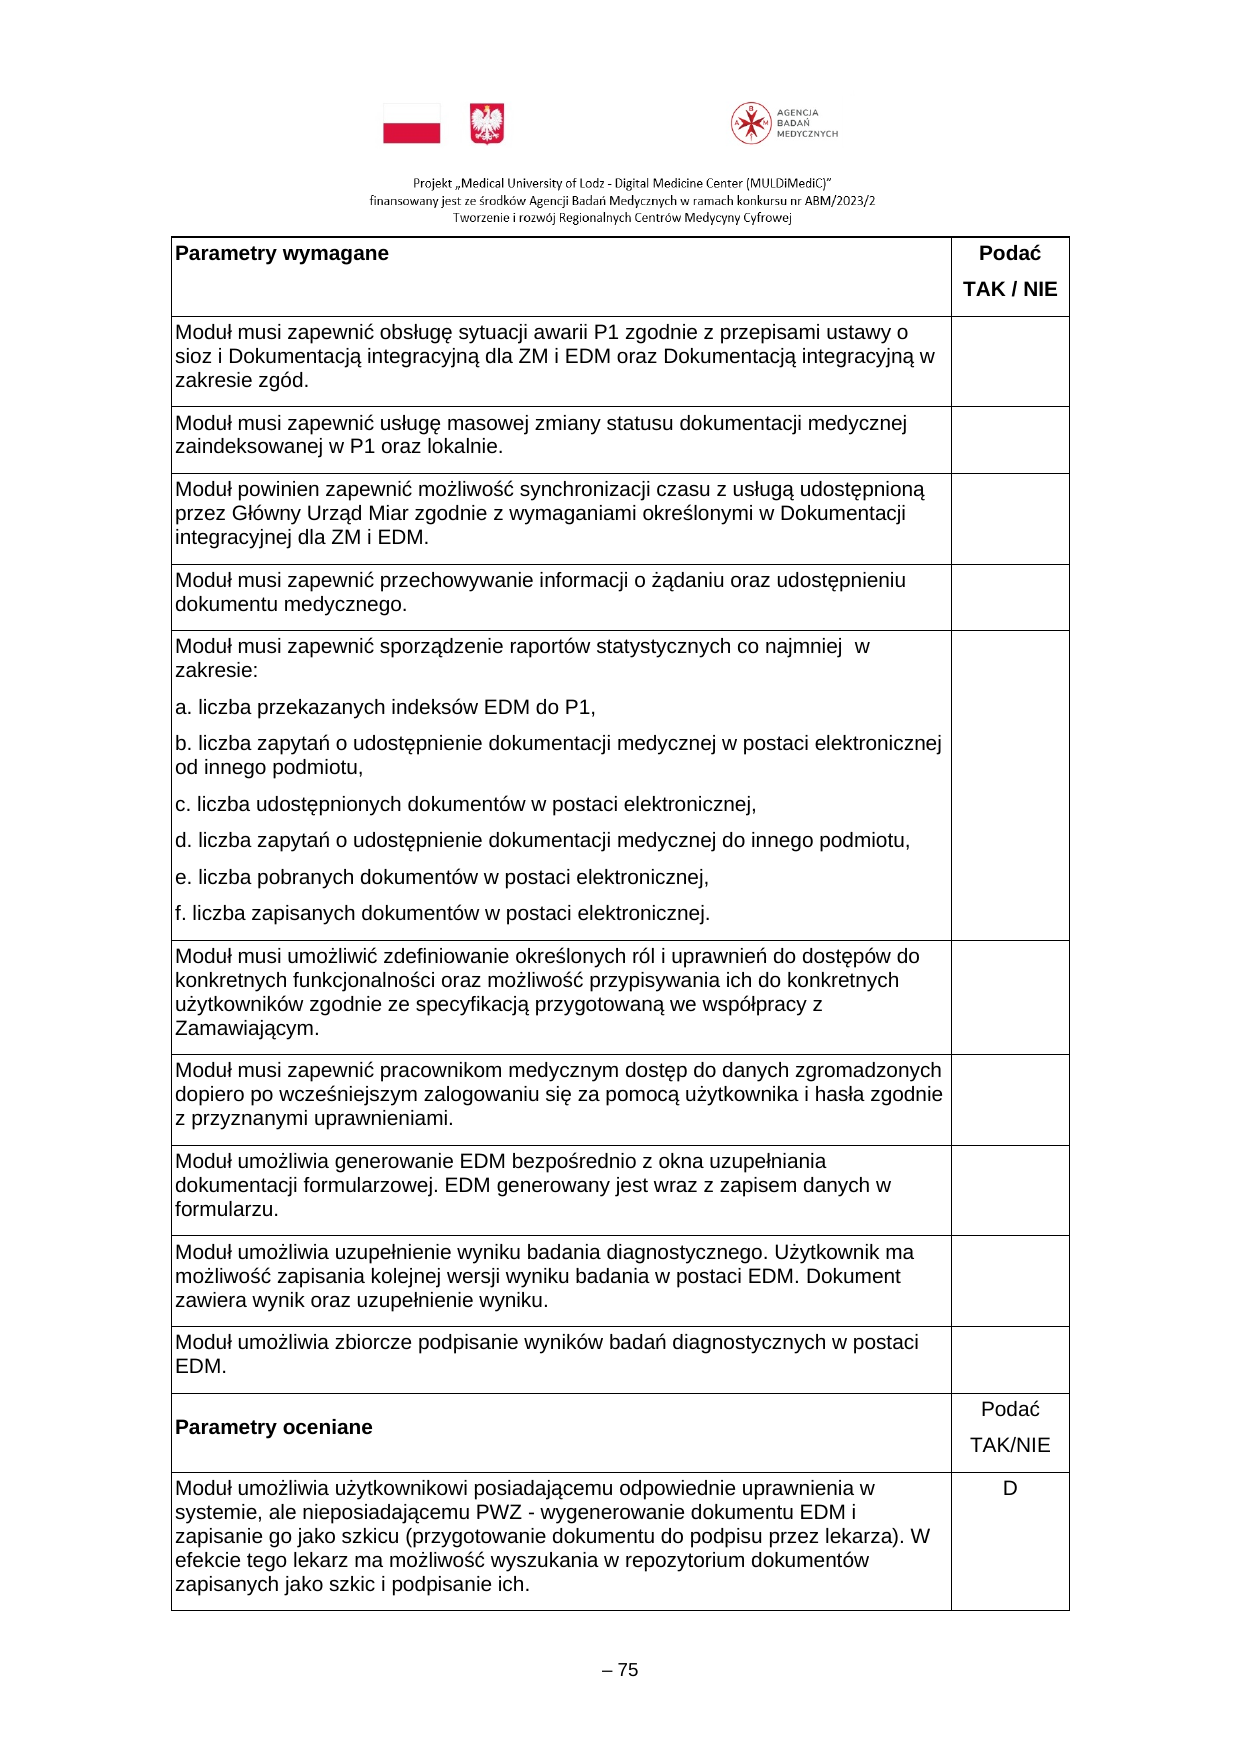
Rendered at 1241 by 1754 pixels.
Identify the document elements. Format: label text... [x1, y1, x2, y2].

table_cell Moduł musi umożliwić zdefiniowanie określonych ról i uprawnień do dostępów do konkretnych funkcjonalności oraz możliwość przypisywania ich do konkretnych użytkowników zgodnie ze specyfikacją przygotowaną we współpracy z Zamawiającym. [172, 941, 951, 1054]
table_cell [952, 474, 1069, 563]
table_cell [952, 565, 1069, 630]
table_cell Parametry oceniane [172, 1394, 951, 1472]
table_cell Moduł umożliwia zbiorcze podpisanie wyników badań diagnostycznych w postaci EDM. [172, 1327, 951, 1393]
table_cell Moduł umożliwia uzupełnienie wyniku badania diagnostycznego. Użytkownik ma możliwość zapisania kolejnej wersji wyniku badania w postaci EDM. Dokument zawiera wynik oraz uzupełnienie wyniku. [172, 1236, 951, 1326]
picture [331, 73, 910, 236]
table_cell D [952, 1473, 1069, 1610]
table_cell Moduł musi zapewnić przechowywanie informacji o żądaniu oraz udostępnieniu dokumentu medycznego. [172, 565, 951, 630]
table_cell Moduł powinien zapewnić możliwość synchronizacji czasu z usługą udostępnioną przez Główny Urząd Miar zgodnie z wymaganiami określonymi w Dokumentacji integracyjnej dla ZM i EDM. [172, 474, 951, 563]
table_cell Podać TAK/NIE [952, 1394, 1069, 1472]
table_cell Moduł umożliwia generowanie EDM bezpośrednio z okna uzupełniania dokumentacji formularzowej. EDM generowany jest wraz z zapisem danych w formularzu. [172, 1146, 951, 1235]
table_cell [952, 407, 1069, 473]
table_cell Moduł musi zapewnić pracownikom medycznym dostęp do danych zgromadzonych dopiero po wcześniejszym zalogowaniu się za pomocą użytkownika i hasła zgodnie z przyznanymi uprawnieniami. [172, 1055, 951, 1145]
table_cell [952, 1146, 1069, 1235]
table_cell [952, 631, 1069, 939]
table_cell [952, 1236, 1069, 1326]
table_cell Moduł umożliwia użytkownikowi posiadającemu odpowiednie uprawnienia w systemie, ale nieposiadającemu PWZ - wygenerowanie dokumentu EDM i zapisanie go jako szkicu (przygotowanie dokumentu do podpisu przez lekarza). W efekcie tego lekarz ma możliwość wyszukania w repozytorium dokumentów zapisanych jako szkic i podpisanie ich. [172, 1473, 951, 1610]
table_header Podać TAK / NIE [952, 238, 1069, 316]
table_cell [952, 317, 1069, 406]
table_header Parametry wymagane [172, 238, 951, 316]
table_cell [952, 1327, 1069, 1393]
table_cell [952, 1055, 1069, 1145]
table_cell Moduł musi zapewnić usługę masowej zmiany statusu dokumentacji medycznej zaindeksowanej w P1 oraz lokalnie. [172, 407, 951, 473]
table_cell Moduł musi zapewnić obsługę sytuacji awarii P1 zgodnie z przepisami ustawy o sioz i Dokumentacją integracyjną dla ZM i EDM oraz Dokumentacją integracyjną w zakresie zgód. [172, 317, 951, 406]
table_cell Moduł musi zapewnić sporządzenie raportów statystycznych co najmniej w zakresie: a. liczba przekazanych indeksów EDM do P1, b. liczba zapytań o udostępnienie dokumentacji medycznej w postaci elektronicznej od innego podmiotu, c. liczba udostępnionych dokumentów w postaci elektronicznej, d. liczba zapytań o udostępnienie dokumentacji medycznej do innego podmiotu, e. liczba pobranych dokumentów w postaci elektronicznej, f. liczba zapisanych dokumentów w postaci elektronicznej. [172, 631, 951, 939]
table_cell [952, 941, 1069, 1054]
